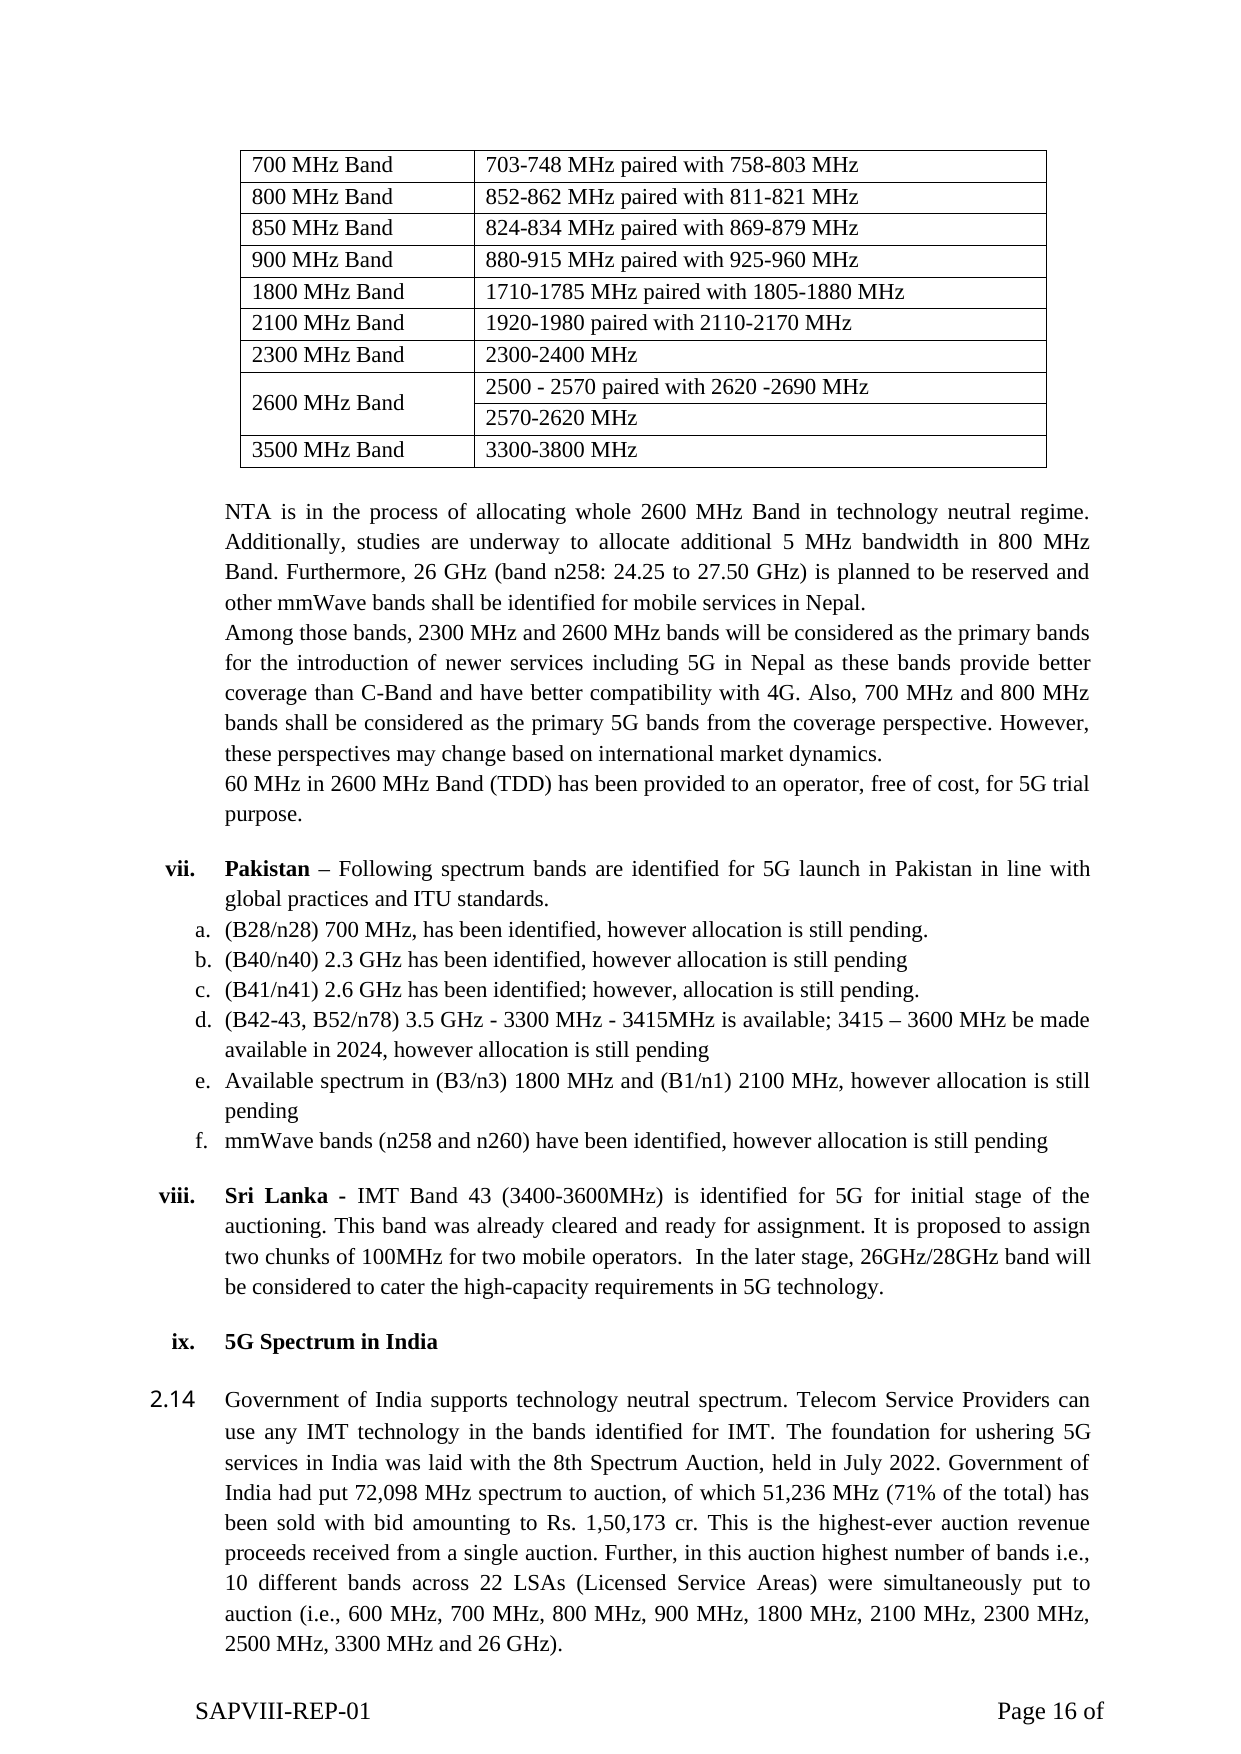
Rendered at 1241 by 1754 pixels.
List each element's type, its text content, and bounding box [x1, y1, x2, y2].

list Sri Lanka - IMT Band 43 (3400-3600MHz) is identified for 5G for initial stage of the auctioning. This band was already cleared and ready for assignment. It is proposed to assign two chunks of 100MHz for two mobile operators. In the later stage, 26GHz/28GHz band will be considered to cater the high-capacity requirements in 5G technology. [195, 1182, 1092, 1299]
list Government of India supports technology neutral spectrum. Telecom Service Providers can use any IMT technology in the bands identified for IMT. The foundation for ushering 5G services in India was laid with the 8th Spectrum Auction, held in July 2022. Government of India had put 72,098 MHz spectrum to auction, of which 51,236 MHz (71% of the total) has been sold with bid amounting to Rs. 1,50,173 cr. This is the highest-ever auction revenue proceeds received from a single auction. Further, in this auction highest number of bands i.e., 10 different bands across 22 LSAs (Licensed Service Areas) were simultaneously put to auction (i.e., 600 MHz, 700 MHz, 800 MHz, 900 MHz, 1800 MHz, 2100 MHz, 2300 MHz, 2500 MHz, 3300 MHz and 26 GHz). [195, 1383, 1092, 1656]
table_cell 700 MHz Band [241, 151, 474, 182]
table_cell 2300 MHz Band [241, 341, 474, 372]
list b. (B40/n40) 2.3 GHz has been identified, however allocation is still pending [195, 946, 1092, 972]
table_cell 2300-2400 MHz [475, 341, 1046, 372]
table_cell 824-834 MHz paired with 869-879 MHz [475, 214, 1046, 245]
table_cell 900 MHz Band [241, 246, 474, 277]
text 60 MHz in 2600 MHz Band (TDD) has been provided to an operator, free of cost, for 5G trial purpose. [224, 770, 1092, 826]
list Pakistan – Following spectrum bands are identified for 5G launch in Pakistan in line with global practices and ITU standards. [195, 855, 1092, 912]
table_cell 2100 MHz Band [241, 309, 474, 340]
list d. (B42-43, B52/n78) 3.5 GHz - 3300 MHz - 3415MHz is available; 3415 – 3600 MHz be made available in 2024, however allocation is still pending [195, 1006, 1092, 1063]
table_cell 703-748 MHz paired with 758-803 MHz [475, 151, 1046, 182]
table_cell 880-915 MHz paired with 925-960 MHz [475, 246, 1046, 277]
table_cell 850 MHz Band [241, 214, 474, 245]
table_cell 2600 MHz Band [241, 373, 474, 435]
table_cell 3500 MHz Band [241, 436, 474, 467]
text Among those bands, 2300 MHz and 2600 MHz bands will be considered as the primary bands for the introduction of newer services including 5G in Nepal as these bands provide better coverage than C-Band and have better compatibility with 4G. Also, 700 MHz and 800 MHz bands shall be considered as the primary 5G bands from the coverage perspective. However, these perspectives may change based on international market dynamics. [224, 619, 1092, 766]
list 5G Spectrum in India [195, 1328, 1092, 1354]
table_cell 1710-1785 MHz paired with 1805-1880 MHz [475, 278, 1046, 308]
table_cell 1920-1980 paired with 2110-2170 MHz [475, 309, 1046, 340]
table_cell 1800 MHz Band [241, 278, 474, 308]
list f. mmWave bands (n258 and n260) have been identified, however allocation is still pending [195, 1127, 1092, 1153]
text NTA is in the process of allocating whole 2600 MHz Band in technology neutral regime. Additionally, studies are underway to allocate additional 5 MHz bandwidth in 800 MHz Band. Furthermore, 26 GHz (band n258: 24.25 to 27.50 GHz) is planned to be reserved and other mmWave bands shall be identified for mobile services in Nepal. [224, 498, 1092, 615]
list c. (B41/n41) 2.6 GHz has been identified; however, allocation is still pending. [195, 976, 1092, 1002]
table_cell 2500 - 2570 paired with 2620 -2690 MHz [475, 373, 1046, 403]
list e. Available spectrum in (B3/n3) 1800 MHz and (B1/n1) 2100 MHz, however allocation is still pending [195, 1067, 1092, 1123]
table_cell 2570-2620 MHz [475, 404, 1046, 435]
table_cell 3300-3800 MHz [475, 436, 1046, 467]
table_cell 800 MHz Band [241, 183, 474, 213]
list a. (B28/n28) 700 MHz, has been identified, however allocation is still pending. [195, 916, 1092, 942]
table_cell 852-862 MHz paired with 811-821 MHz [475, 183, 1046, 213]
